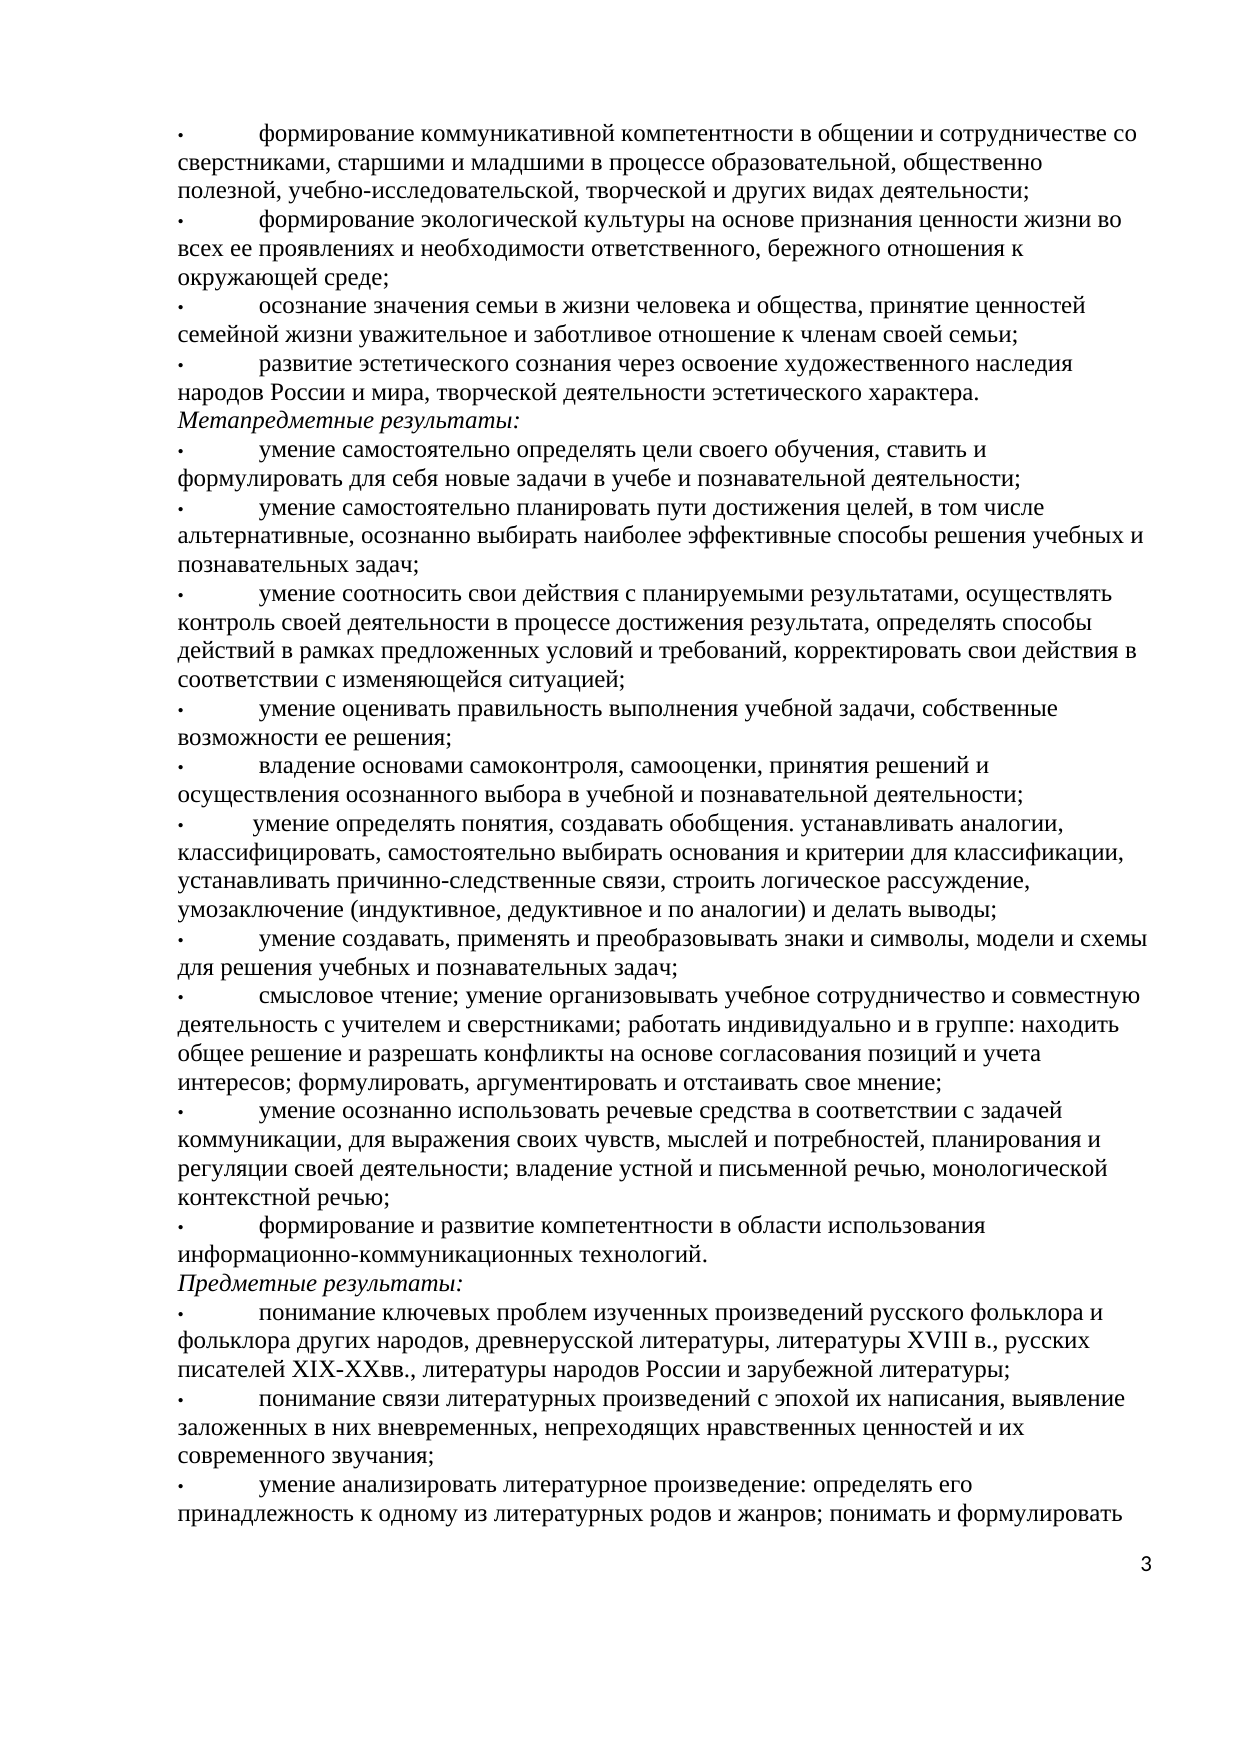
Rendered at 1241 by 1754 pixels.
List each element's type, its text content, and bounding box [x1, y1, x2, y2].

list умение самостоятельно определять цели своего обучения, ставить и формулировать для себя новые задачи в учебе и познавательной деятельности; [177, 434, 1152, 492]
list владение основами самоконтроля, самооценки, принятия решений и осуществления осознанного выбора в учебной и познавательной деятельности; [177, 751, 1152, 808]
list умение осознанно использовать речевые средства в соответствии с задачей коммуникации, для выражения своих чувств, мыслей и потребностей, планирования и регуляции своей деятельности; владение устной и письменной речью, монологической контекстной речью; [177, 1096, 1152, 1211]
list осознание значения семьи в жизни человека и общества, принятие ценностей семейной жизни уважительное и заботливое отношение к членам своей семьи; [177, 291, 1152, 348]
list умение определять понятия, создавать обобщения. устанавливать аналогии, классифицировать, самостоятельно выбирать основания и критерии для классификации, устанавливать причинно-следственные связи, строить логическое рассуждение, умозаключение (индуктивное, дедуктивное и по аналогии) и делать выводы; [177, 808, 1152, 923]
list формирование коммуникативной компетентности в общении и сотрудничестве со сверстниками, старшими и младшими в процессе образовательной, общественно полезной, учебно-исследовательской, творческой и других видах деятельности; [177, 118, 1152, 204]
list умение создавать, применять и преобразовывать знаки и символы, модели и схемы для решения учебных и познавательных задач; [177, 923, 1152, 981]
list понимание связи литературных произведений с эпохой их написания, выявление заложенных в них вневременных, непреходящих нравственных ценностей и их современного звучания; [177, 1383, 1152, 1469]
list понимание ключевых проблем изученных произведений русского фольклора и фольклора других народов, древнерусской литературы, литературы XVIII в., русских писателей XIX-XXвв., литературы народов России и зарубежной литературы; [177, 1297, 1152, 1383]
list развитие эстетического сознания через освоение художественного наследия народов России и мира, творческой деятельности эстетического характера. [177, 348, 1152, 406]
text Метапредметные результаты: [177, 406, 1152, 434]
list умение самостоятельно планировать пути достижения целей, в том числе альтернативные, осознанно выбирать наиболее эффективные способы решения учебных и познавательных задач; [177, 492, 1152, 578]
list умение соотносить свои действия с планируемыми результатами, осуществлять контроль своей деятельности в процессе достижения результата, определять способы действий в рамках предложенных условий и требований, корректировать свои действия в соответствии с изменяющейся ситуацией; [177, 578, 1152, 693]
list умение оценивать правильность выполнения учебной задачи, собственные возможности ее решения; [177, 693, 1152, 751]
list смысловое чтение; умение организовывать учебное сотрудничество и совместную деятельность с учителем и сверстниками; работать индивидуально и в группе: находить общее решение и разрешать конфликты на основе согласования позиций и учета интересов; формулировать, аргументировать и отстаивать свое мнение; [177, 981, 1152, 1096]
text Предметные результаты: [177, 1268, 1152, 1297]
list формирование экологической культуры на основе признания ценности жизни во всех ее проявлениях и необходимости ответственного, бережного отношения к окружающей среде; [177, 204, 1152, 291]
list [177, 1469, 1152, 1527]
list формирование и развитие компетентности в области использования информационно-коммуникационных технологий. [177, 1211, 1152, 1268]
